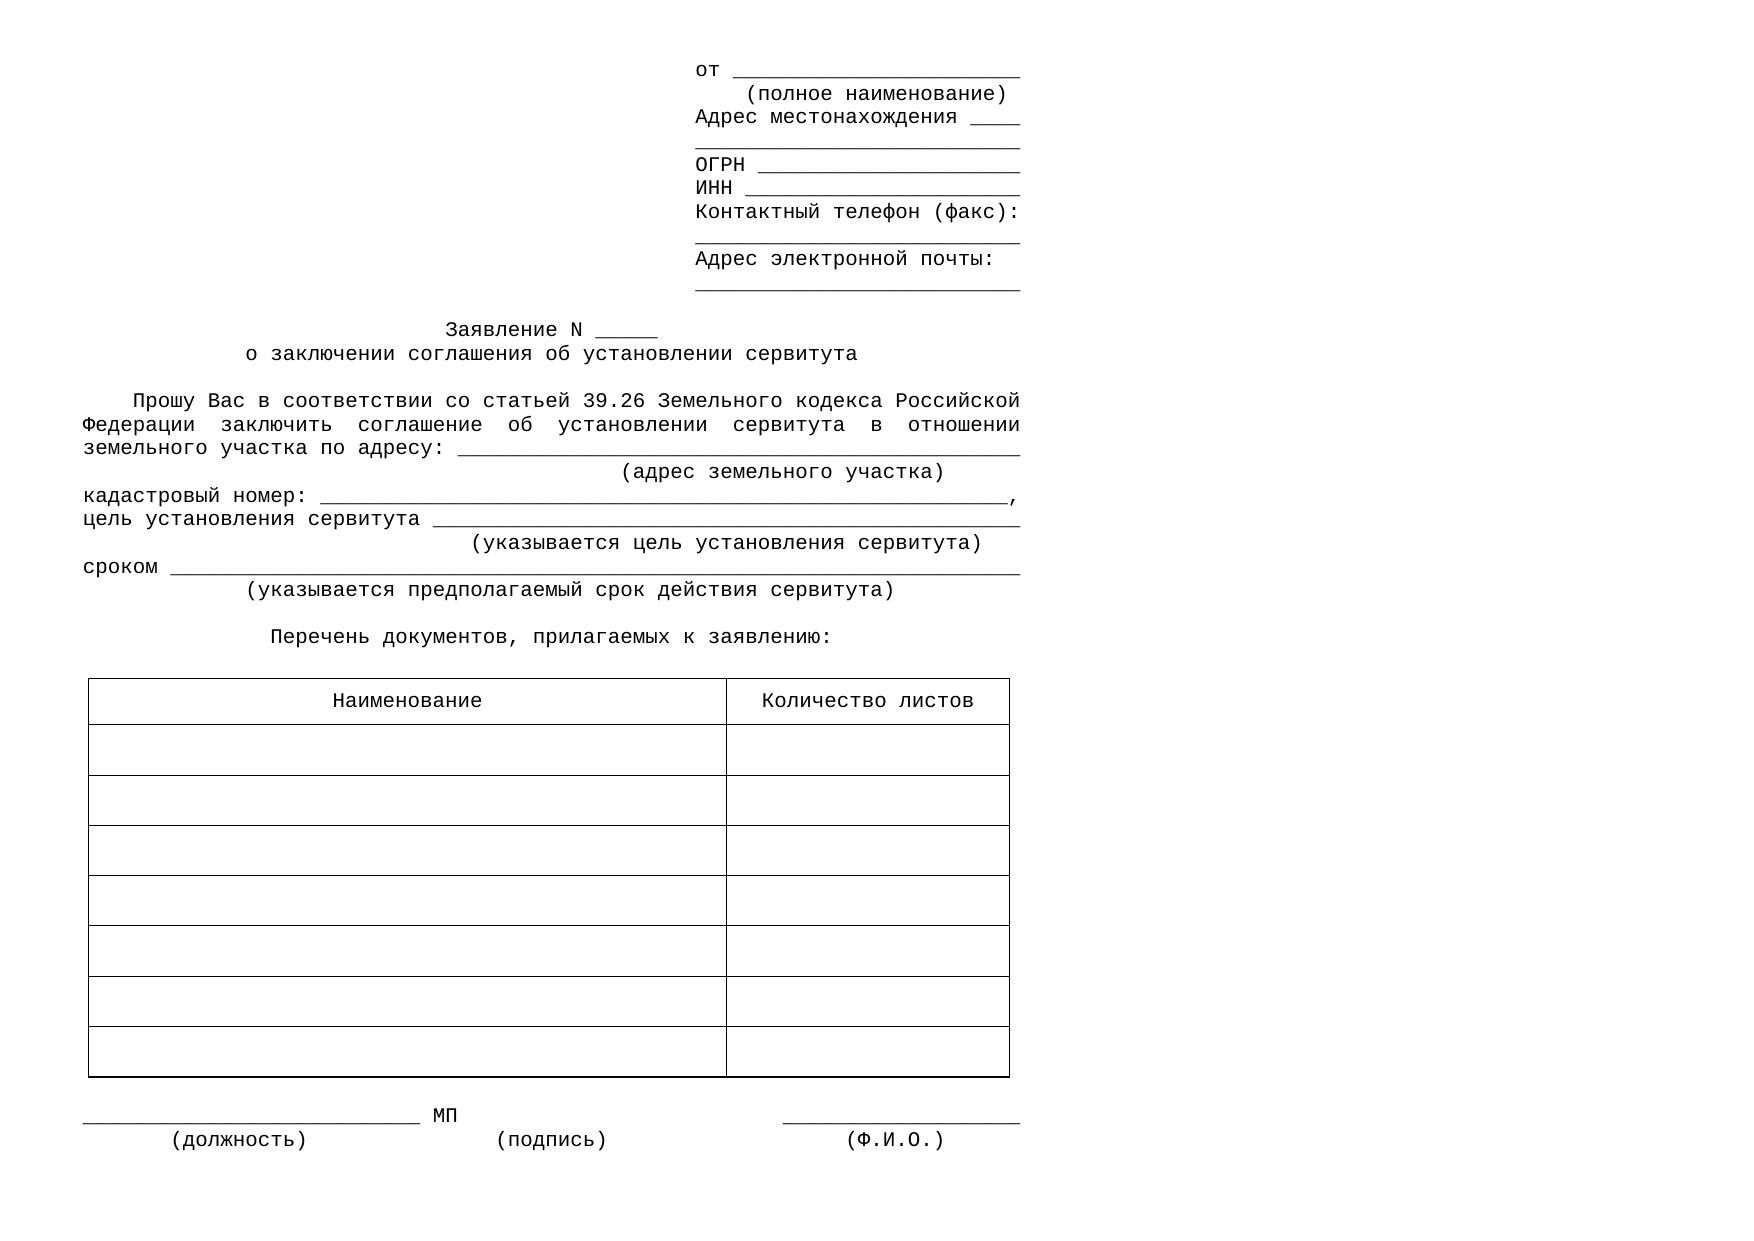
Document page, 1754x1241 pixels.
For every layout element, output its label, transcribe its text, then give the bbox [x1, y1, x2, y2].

table_cell [727, 776, 1009, 825]
table_cell [89, 926, 726, 976]
text Контактный телефон (факс): [83, 201, 1665, 224]
table_cell [89, 876, 726, 925]
text Перечень документов, прилагаемых к заявлению: [83, 627, 1665, 650]
text ОГРН _____________________ [83, 154, 1665, 177]
table_cell [727, 876, 1009, 925]
table_header Наименование [89, 679, 726, 724]
text от _______________________ [83, 59, 1665, 83]
table_cell [727, 826, 1009, 875]
table_cell [727, 926, 1009, 976]
table_cell [89, 977, 726, 1026]
text Прошу Вас в соответствии со статьей 39.26 Земельного кодекса Российской [83, 390, 1665, 414]
text __________________________ [83, 130, 1665, 154]
text Федерации заключить соглашение об установлении сервитута в отношении [83, 414, 1665, 437]
table_cell [89, 1027, 726, 1076]
text Заявление N _____ [83, 319, 1665, 343]
table_cell [89, 826, 726, 875]
text цель установления сервитута _______________________________________________ [83, 508, 1665, 532]
text кадастровый номер: _______________________________________________________, [83, 485, 1665, 508]
text ИНН ______________________ [83, 177, 1665, 201]
text (должность) (подпись) (Ф.И.О.) [83, 1129, 1665, 1153]
text земельного участка по адресу: _____________________________________________ [83, 437, 1665, 461]
text (адрес земельного участка) [83, 461, 1665, 485]
table_cell [89, 776, 726, 825]
table_header Количество листов [727, 679, 1009, 724]
table_cell [727, 725, 1009, 774]
text о заключении соглашения об установлении сервитута [83, 343, 1665, 366]
table_cell [89, 725, 726, 774]
text сроком ____________________________________________________________________ [83, 556, 1665, 579]
text Адрес электронной почты: [83, 248, 1665, 272]
text __________________________ [83, 224, 1665, 248]
table_cell [727, 1027, 1009, 1076]
text (полное наименование) [83, 83, 1665, 106]
text (указывается предполагаемый срок действия сервитута) [83, 579, 1665, 603]
text (указывается цель установления сервитута) [83, 532, 1665, 556]
table_cell [727, 977, 1009, 1026]
text __________________________ [83, 272, 1665, 296]
text Адрес местонахождения ____ [83, 106, 1665, 130]
text ___________________________ МП ___________________ [83, 1105, 1665, 1129]
